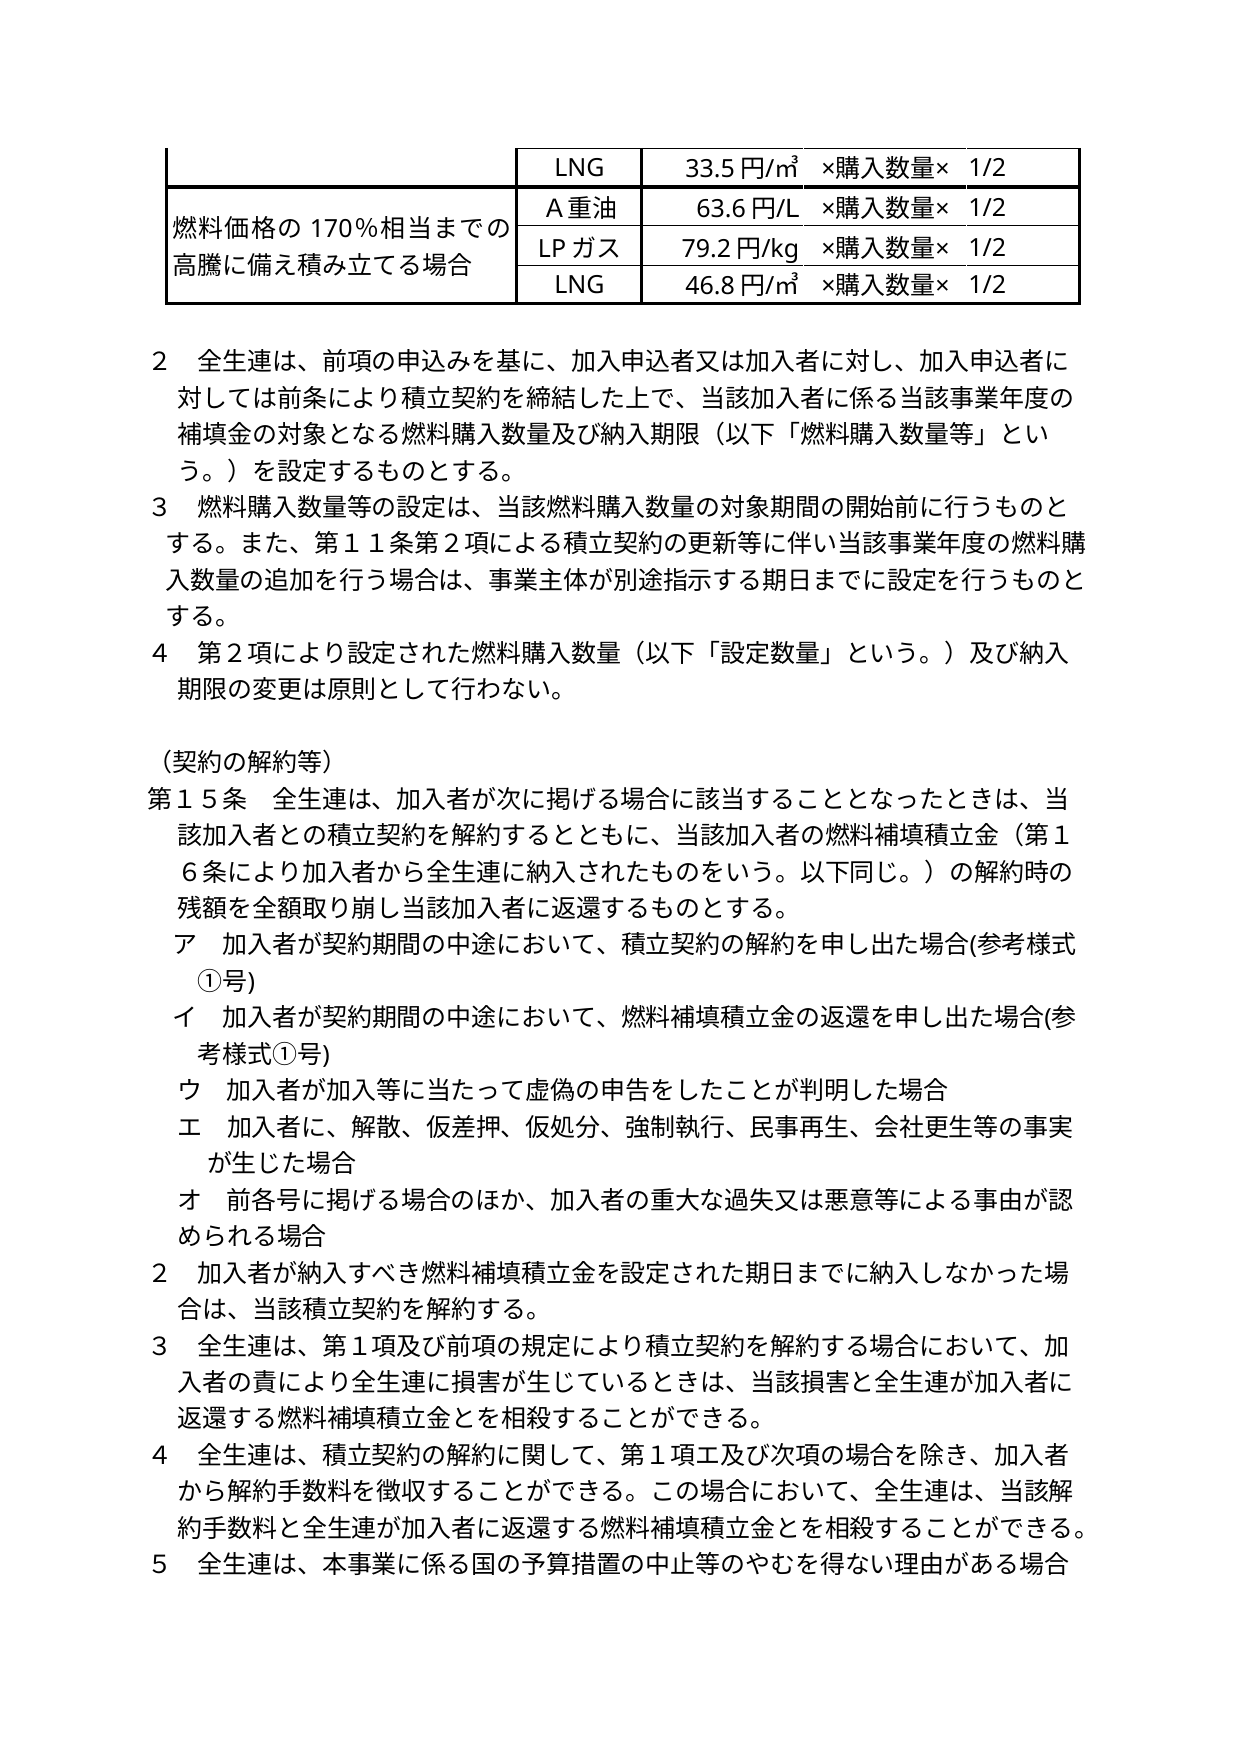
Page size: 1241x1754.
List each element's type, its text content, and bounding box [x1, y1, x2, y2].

table_cell ×購入数量× [804, 149, 966, 185]
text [148, 1545, 1093, 1581]
table_cell LNG [518, 266, 640, 302]
text ４ 第２項により設定された燃料購入数量（以下「設定数量」という。）及び納入期限の変更は原則として行わない。 [148, 633, 1093, 706]
table_cell 1/2 [967, 226, 1078, 264]
table_cell 46.8円/㎥ [643, 266, 803, 302]
table_cell 1/2 [967, 149, 1078, 185]
table_cell ×購入数量× [804, 226, 966, 264]
table_cell ×購入数量× [804, 189, 966, 225]
text ア 加入者が契約期間の中途において、積立契約の解約を申し出た場合(参考様式①号) [173, 925, 1093, 998]
table_cell 33.5円/㎥ [643, 149, 803, 185]
table_cell Ａ重油 [518, 189, 640, 225]
text ウ 加入者が加入等に当たって虚偽の申告をしたことが判明した場合 [177, 1071, 1093, 1107]
text 第１５条 全生連は、加入者が次に掲げる場合に該当することとなったときは、当該加入者との積立契約を解約するとともに、当該加入者の燃料補填積立金（第１６条により加入者から全生連に納入されたものをいう。以下同じ。）の解約時の残額を全額取り崩し当該加入者に返還するものとする。 [148, 779, 1093, 925]
text （契約の解約等） [148, 743, 1093, 779]
table_cell LNG [518, 149, 640, 185]
table_cell 79.2円/kg [643, 226, 803, 264]
text ４ 全生連は、積立契約の解約に関して、第１項エ及び次項の場合を除き、加入者から解約手数料を徴収することができる。この場合において、全生連は、当該解約手数料と全生連が加入者に返還する燃料補填積立金とを相殺することができる。 [148, 1435, 1093, 1545]
table_cell 燃料価格の170％相当までの高騰に備え積み立てる場合 [168, 189, 515, 302]
text イ 加入者が契約期間の中途において、燃料補填積立金の返還を申し出た場合(参考様式①号) [173, 998, 1093, 1071]
table_cell LPガス [518, 226, 640, 264]
text ２ 加入者が納入すべき燃料補填積立金を設定された期日までに納入しなかった場合は、当該積立契約を解約する。 [148, 1253, 1093, 1326]
text オ 前各号に掲げる場合のほか、加入者の重大な過失又は悪意等による事由が認められる場合 [177, 1180, 1093, 1253]
text ３ 燃料購入数量等の設定は、当該燃料購入数量の対象期間の開始前に行うものとする。また、第１１条第２項による積立契約の更新等に伴い当該事業年度の燃料購入数量の追加を行う場合は、事業主体が別途指示する期日までに設定を行うものとする。 [148, 487, 1093, 633]
table_cell 1/2 [967, 266, 1078, 302]
text ２ 全生連は、前項の申込みを基に、加入申込者又は加入者に対し、加入申込者に対しては前条により積立契約を締結した上で、当該加入者に係る当該事業年度の補填金の対象となる燃料購入数量及び納入期限（以下「燃料購入数量等」という。）を設定するものとする。 [148, 342, 1093, 487]
table_cell ×購入数量× [804, 266, 966, 302]
text エ 加入者に、解散、仮差押、仮処分、強制執行、民事再生、会社更生等の事実が生じた場合 [177, 1107, 1093, 1180]
table_cell 1/2 [967, 189, 1078, 225]
text ３ 全生連は、第１項及び前項の規定により積立契約を解約する場合において、加入者の責により全生連に損害が生じているときは、当該損害と全生連が加入者に返還する燃料補填積立金とを相殺することができる。 [148, 1326, 1093, 1435]
table_cell 63.6円/Ⅼ [643, 189, 803, 225]
